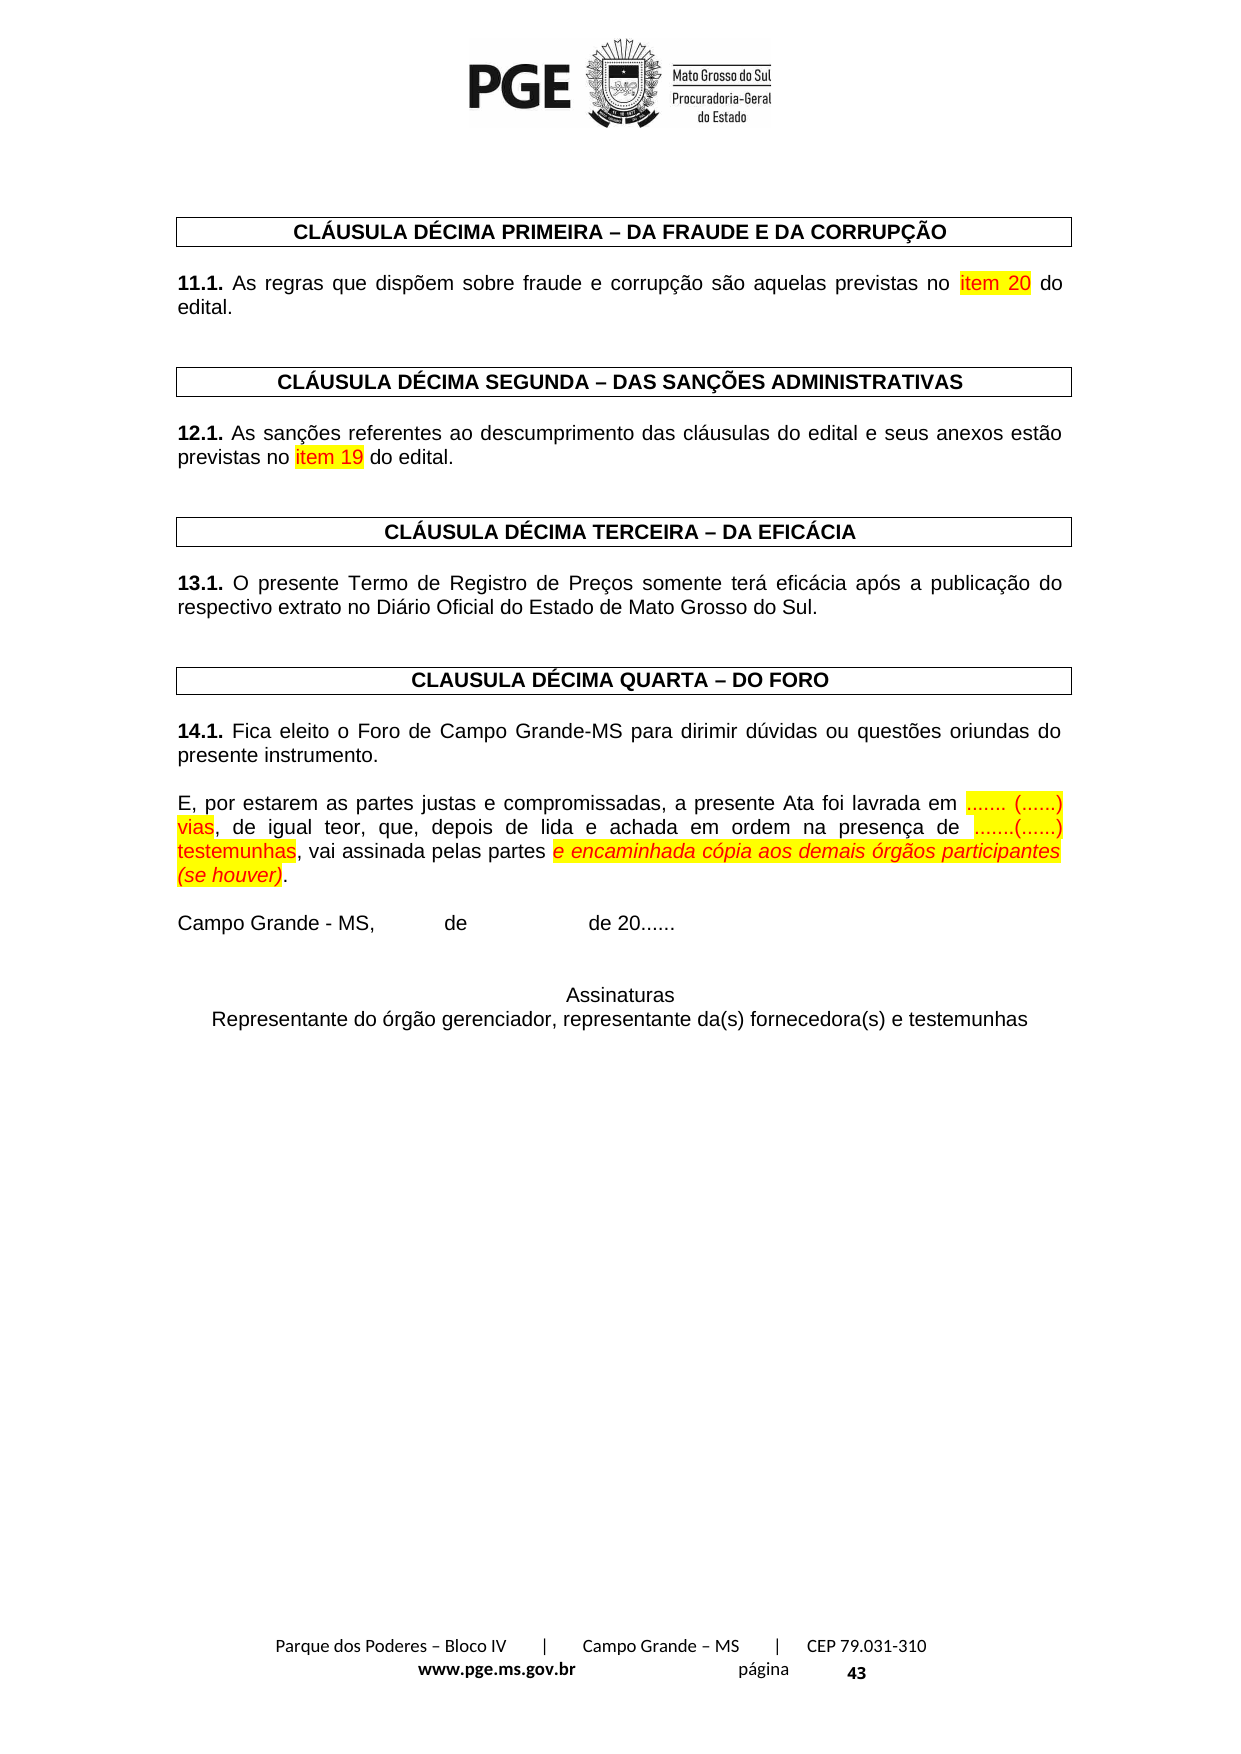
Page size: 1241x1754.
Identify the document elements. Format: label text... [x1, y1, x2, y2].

text E, por estarem as partes justas e compromissadas, a presente Ata foi lavrada em ....... (......) vias, de igual teor, que, depois de lida e achada em ordem na presença de .......(......) testemunhas, vai assinada pelas partes e encaminhada cópia aos demais órgãos participantes (se houver). [177, 791, 1063, 887]
text CLÁUSULA DÉCIMA SEGUNDA – DAS SANÇÕES ADMINISTRATIVAS [177, 368, 1071, 396]
text Assinaturas [177, 983, 1063, 1007]
text 13.1. O presente Termo de Registro de Preços somente terá eficácia após a publicação do respectivo extrato no Diário Oficial do Estado de Mato Grosso do Sul. [177, 571, 1063, 619]
text CLÁUSULA DÉCIMA TERCEIRA – DA EFICÁCIA [177, 518, 1071, 546]
text Campo Grande - MS, de de 20...... [177, 911, 1063, 935]
text CLÁUSULA DÉCIMA PRIMEIRA – DA FRAUDE E DA CORRUPÇÃO [177, 218, 1071, 246]
text CLAUSULA DÉCIMA QUARTA – DO FORO [177, 668, 1071, 694]
text 12.1. As sanções referentes ao descumprimento das cláusulas do edital e seus anexos estão previstas no item 19 do edital. [177, 421, 1063, 469]
text Representante do órgão gerenciador, representante da(s) fornecedora(s) e testemunhas [177, 1007, 1063, 1031]
text 14.1. Fica eleito o Foro de Campo Grande-MS para dirimir dúvidas ou questões oriundas do presente instrumento. [177, 719, 1063, 767]
text 11.1. As regras que dispõem sobre fraude e corrupção são aquelas previstas no item 20 do edital. [177, 271, 1063, 319]
picture [469, 38, 772, 128]
